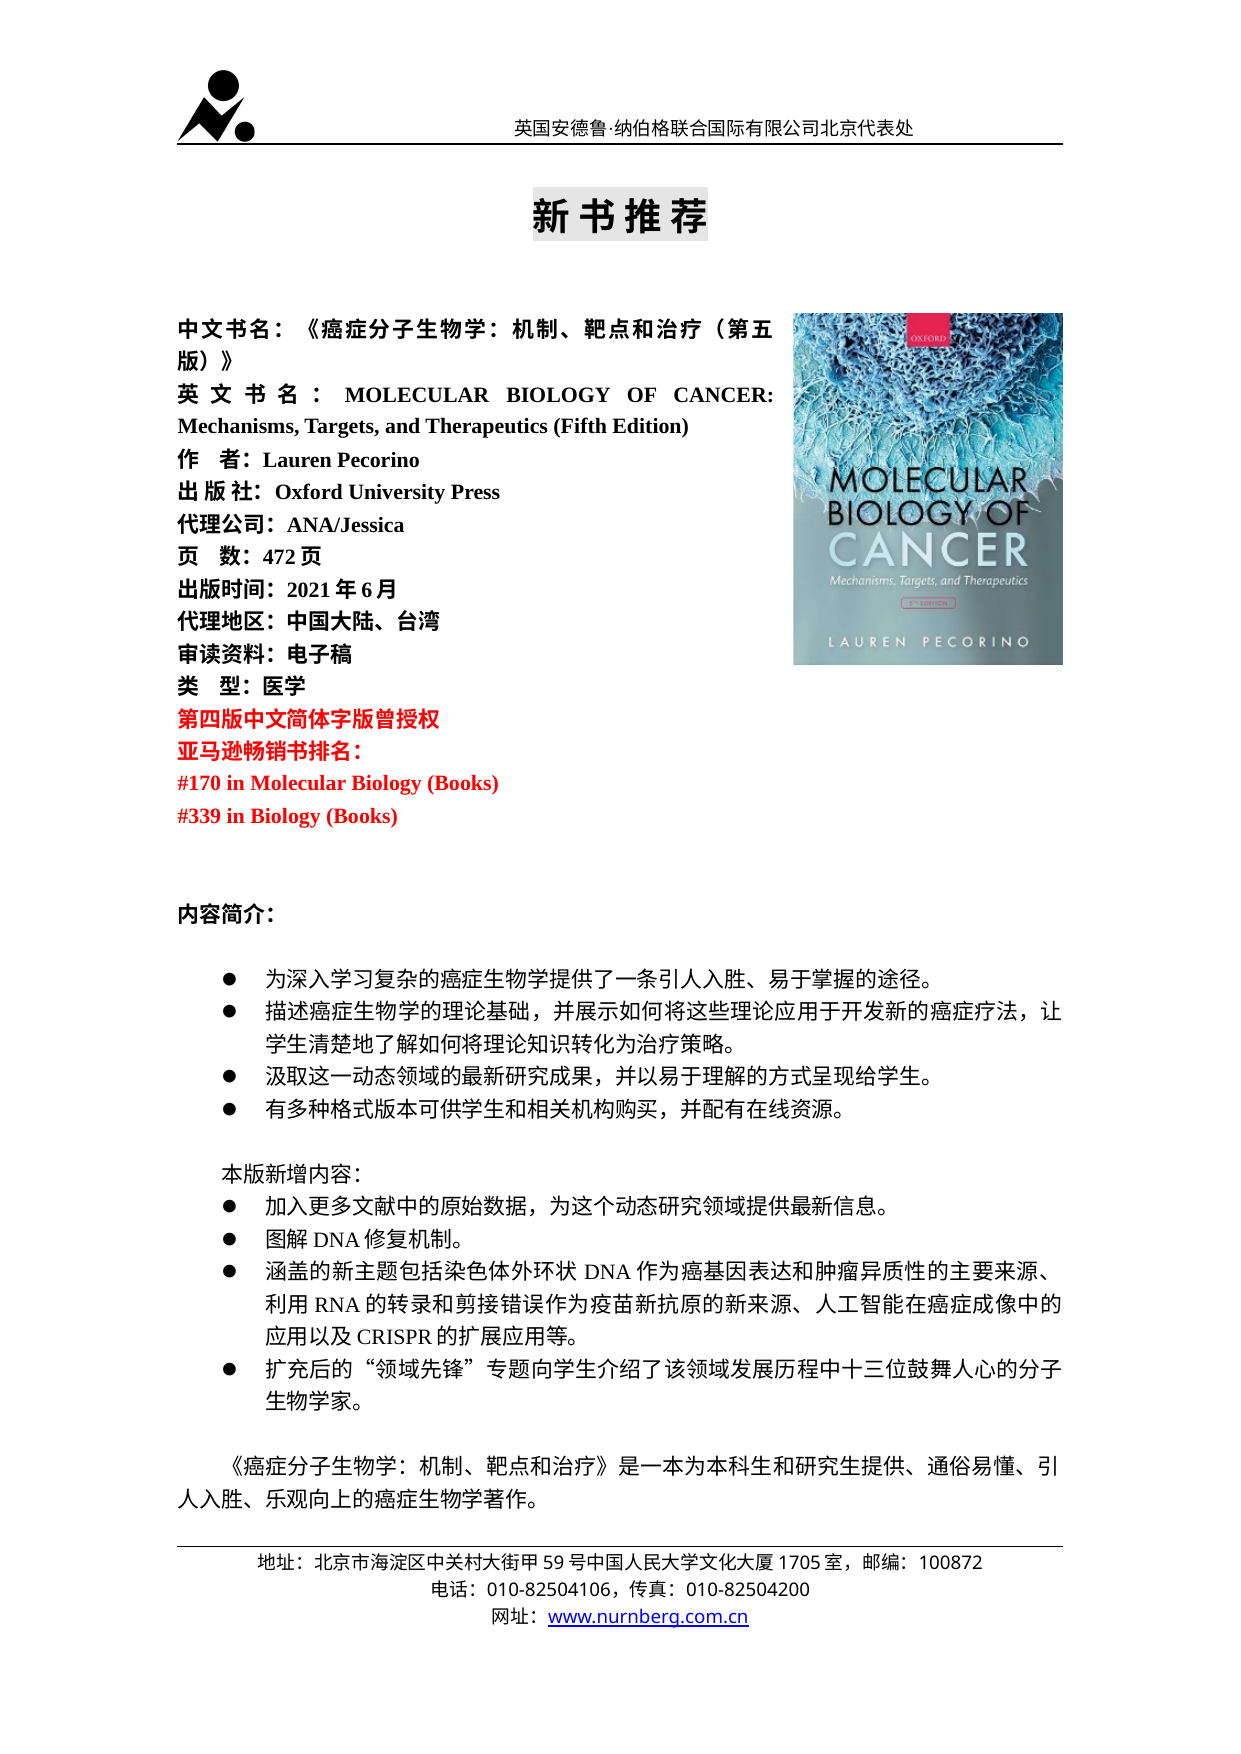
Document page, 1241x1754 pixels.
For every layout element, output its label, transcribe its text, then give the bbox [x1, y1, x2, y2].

text 页 数：472页 [177, 539, 793, 571]
list 涵盖的新主题包括染色体外环状DNA作为癌基因表达和肿瘤异质性的主要来源、利用RNA的转录和剪接错误作为疫苗新抗原的新来源、人工智能在癌症成像中的应用以及CRISPR的扩展应用等。 [221, 1254, 1063, 1351]
list 为深入学习复杂的癌症生物学提供了一条引人入胜、易于掌握的途径。 [221, 961, 1063, 994]
text #339 in Biology (Books) [177, 799, 1063, 831]
text #170 in Molecular Biology (Books) [177, 766, 1063, 799]
text 内容简介： [177, 896, 1063, 929]
picture [793, 313, 1063, 665]
text 本版新增内容： [177, 1156, 1063, 1189]
text 审读资料：电子稿 [177, 636, 1063, 669]
list 汲取这一动态领域的最新研究成果，并以易于理解的方式呈现给学生。 [221, 1059, 1063, 1091]
text 类 型：医学 [177, 669, 1063, 701]
list 扩充后的“领域先锋”专题向学生介绍了该领域发展历程中十三位鼓舞人心的分子生物学家。 [221, 1351, 1063, 1416]
picture [177, 70, 255, 142]
text 代理地区：中国大陆、台湾 [177, 604, 793, 636]
text 出版时间：2021年6月 [177, 571, 793, 604]
picture [1055, 366, 1063, 381]
list 加入更多文献中的原始数据，为这个动态研究领域提供最新信息。 [221, 1189, 1063, 1221]
text 新 书 推 荐 [177, 181, 1063, 246]
text 英文书名：MOLECULAR BIOLOGY OF CANCER: Mechanisms, Targets, and Therapeutics (Fifth Edition) [177, 376, 793, 441]
text 代理公司：ANA/Jessica [177, 506, 793, 539]
text 作 者：Lauren Pecorino [177, 441, 793, 474]
text 中文书名：《癌症分子生物学：机制、靶点和治疗（第五版）》 [177, 311, 1063, 376]
text 《癌症分子生物学：机制、靶点和治疗》是一本为本科生和研究生提供、通俗易懂、引人入胜、乐观向上的癌症生物学著作。 [177, 1449, 1063, 1514]
text 亚马逊畅销书排名： [177, 734, 1063, 766]
text 出 版 社：Oxford University Press [177, 474, 793, 506]
list 有多种格式版本可供学生和相关机构购买，并配有在线资源。 [221, 1091, 1063, 1124]
list 图解DNA修复机制。 [221, 1221, 1063, 1254]
list 描述癌症生物学的理论基础，并展示如何将这些理论应用于开发新的癌症疗法，让学生清楚地了解如何将理论知识转化为治疗策略。 [221, 994, 1063, 1059]
text 第四版中文简体字版曾授权 [177, 701, 1063, 734]
